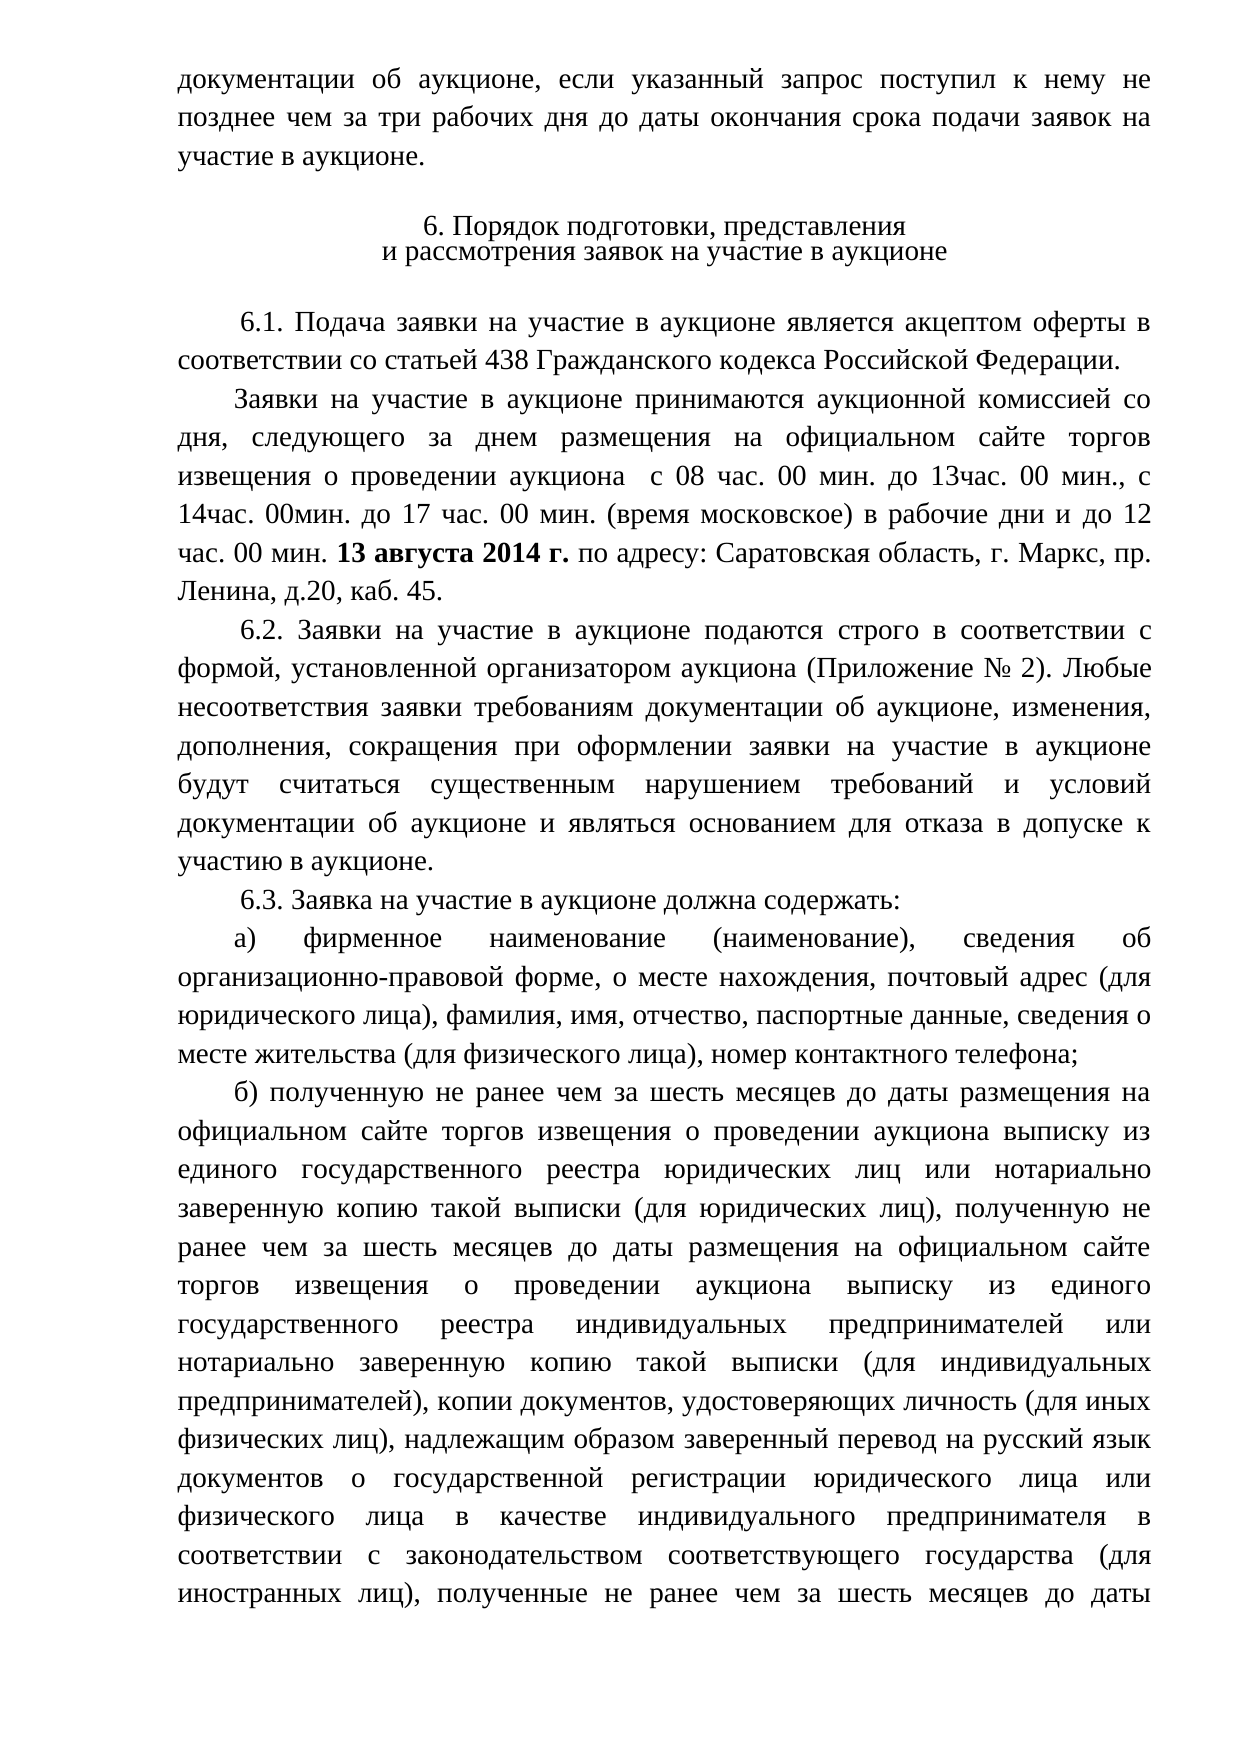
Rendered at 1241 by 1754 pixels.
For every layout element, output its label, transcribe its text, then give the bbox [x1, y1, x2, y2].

text Заявки на участие в аукционе принимаются аукционной комиссией со дня, следующего за днем размещения на официальном сайте торгов извещения о проведении аукциона с 08 час. 00 мин. до 13час. 00 мин., с 14час. 00мин. до 17 час. 00 мин. (время московское) в рабочие дни и до 12 час. 00 мин. 13 августа 2014 г. по адресу: Саратовская область, г. Маркс, пр. Ленина, д.20, каб. 45. [177, 381, 1152, 607]
text 6.2. Заявки на участие в аукционе подаются строго в соответствии с формой, установленной организатором аукциона (Приложение № 2). Любые несоответствия заявки требованиям документации об аукционе, изменения, дополнения, сокращения при оформлении заявки на участие в аукционе будут считаться существенным нарушением требований и условий документации об аукционе и являться основанием для отказа в допуске к участию в аукционе. [177, 612, 1152, 877]
text 6.1. Подача заявки на участие в аукционе является акцептом оферты в соответствии со статьей 438 Гражданского кодекса Российской Федерации. [177, 304, 1152, 376]
text 6.3. Заявка на участие в аукционе должна содержать: [177, 882, 1152, 915]
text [177, 61, 1152, 172]
text и рассмотрения заявок на участие в аукционе [177, 240, 1152, 265]
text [177, 1074, 1152, 1609]
text 6. Порядок подготовки, представления [177, 215, 1152, 240]
text а) фирменное наименование (наименование), сведения об организационно-правовой форме, о месте нахождения, почтовый адрес (для юридического лица), фамилия, имя, отчество, паспортные данные, сведения о месте жительства (для физического лица), номер контактного телефона; [177, 920, 1152, 1069]
